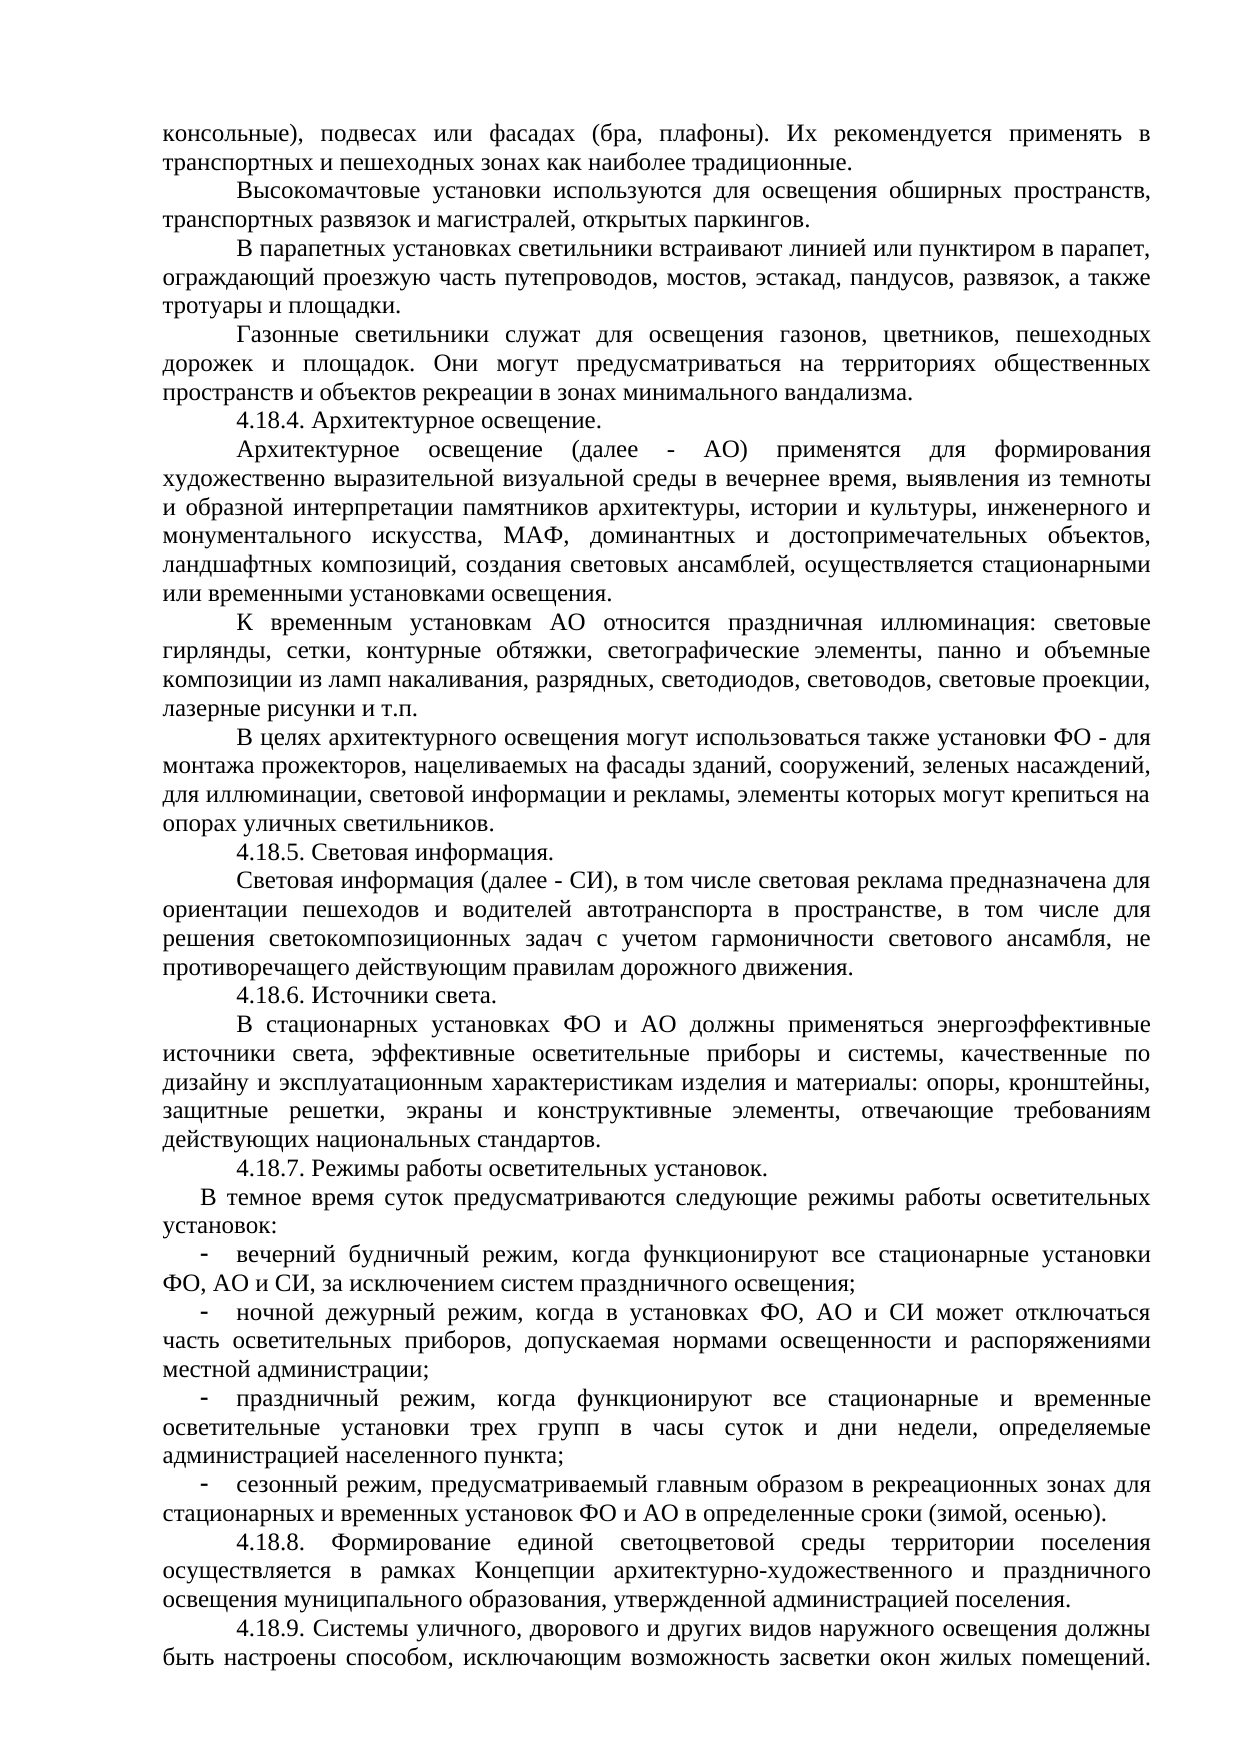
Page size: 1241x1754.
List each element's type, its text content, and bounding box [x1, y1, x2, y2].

text 4.18.7. Режимы работы осветительных установок. [162, 1153, 1152, 1182]
text В парапетных установках светильники встраивают линией или пунктиром в парапет, ограждающий проезжую часть путепроводов, мостов, эстакад, пандусов, развязок, а также тротуары и площадки. [162, 233, 1152, 319]
text 4.18.6. Источники света. [162, 981, 1152, 1009]
text Световая информация (далее - СИ), в том числе световая реклама предназначена для ориентации пешеходов и водителей автотранспорта в пространстве, в том числе для решения светокомпозиционных задач с учетом гармоничности светового ансамбля, не противоречащего действующим правилам дорожного движения. [162, 866, 1152, 981]
list праздничный режим, когда функционируют все стационарные и временные осветительные установки трех групп в часы суток и дни недели, определяемые администрацией населенного пункта; [162, 1383, 1152, 1469]
text В целях архитектурного освещения могут использоваться также установки ФО - для монтажа прожекторов, нацеливаемых на фасады зданий, сооружений, зеленых насаждений, для иллюминации, световой информации и рекламы, элементы которых могут крепиться на опорах уличных светильников. [162, 722, 1152, 837]
text 4.18.8. Формирование единой светоцветовой среды территории поселения осуществляется в рамках Концепции архитектурно-художественного и праздничного освещения муниципального образования, утвержденной администрацией поселения. [162, 1527, 1152, 1613]
text В темное время суток предусматриваются следующие режимы работы осветительных установок: [162, 1182, 1152, 1239]
text К временным установкам АО относится праздничная иллюминация: световые гирлянды, сетки, контурные обтяжки, светографические элементы, панно и объемные композиции из ламп накаливания, разрядных, светодиодов, световодов, световые проекции, лазерные рисунки и т.п. [162, 607, 1152, 722]
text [162, 1613, 1152, 1671]
text Высокомачтовые установки используются для освещения обширных пространств, транспортных развязок и магистралей, открытых паркингов. [162, 176, 1152, 233]
text 4.18.4. Архитектурное освещение. [162, 406, 1152, 434]
text Архитектурное освещение (далее - АО) применятся для формирования художественно выразительной визуальной среды в вечернее время, выявления из темноты и образной интерпретации памятников архитектуры, истории и культуры, инженерного и монументального искусства, МАФ, доминантных и достопримечательных объектов, ландшафтных композиций, создания световых ансамблей, осуществляется стационарными или временными установками освещения. [162, 434, 1152, 607]
list вечерний будничный режим, когда функционируют все стационарные установки ФО, АО и СИ, за исключением систем праздничного освещения; [162, 1239, 1152, 1297]
list ночной дежурный режим, когда в установках ФО, АО и СИ может отключаться часть осветительных приборов, допускаемая нормами освещенности и распоряжениями местной администрации; [162, 1297, 1152, 1383]
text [162, 118, 1152, 176]
text Газонные светильники служат для освещения газонов, цветников, пешеходных дорожек и площадок. Они могут предусматриваться на территориях общественных пространств и объектов рекреации в зонах минимального вандализма. [162, 319, 1152, 406]
text 4.18.5. Световая информация. [162, 837, 1152, 866]
list сезонный режим, предусматриваемый главным образом в рекреационных зонах для стационарных и временных установок ФО и АО в определенные сроки (зимой, осенью). [162, 1469, 1152, 1527]
text В стационарных установках ФО и АО должны применяться энергоэффективные источники света, эффективные осветительные приборы и системы, качественные по дизайну и эксплуатационным характеристикам изделия и материалы: опоры, кронштейны, защитные решетки, экраны и конструктивные элементы, отвечающие требованиям действующих национальных стандартов. [162, 1009, 1152, 1153]
